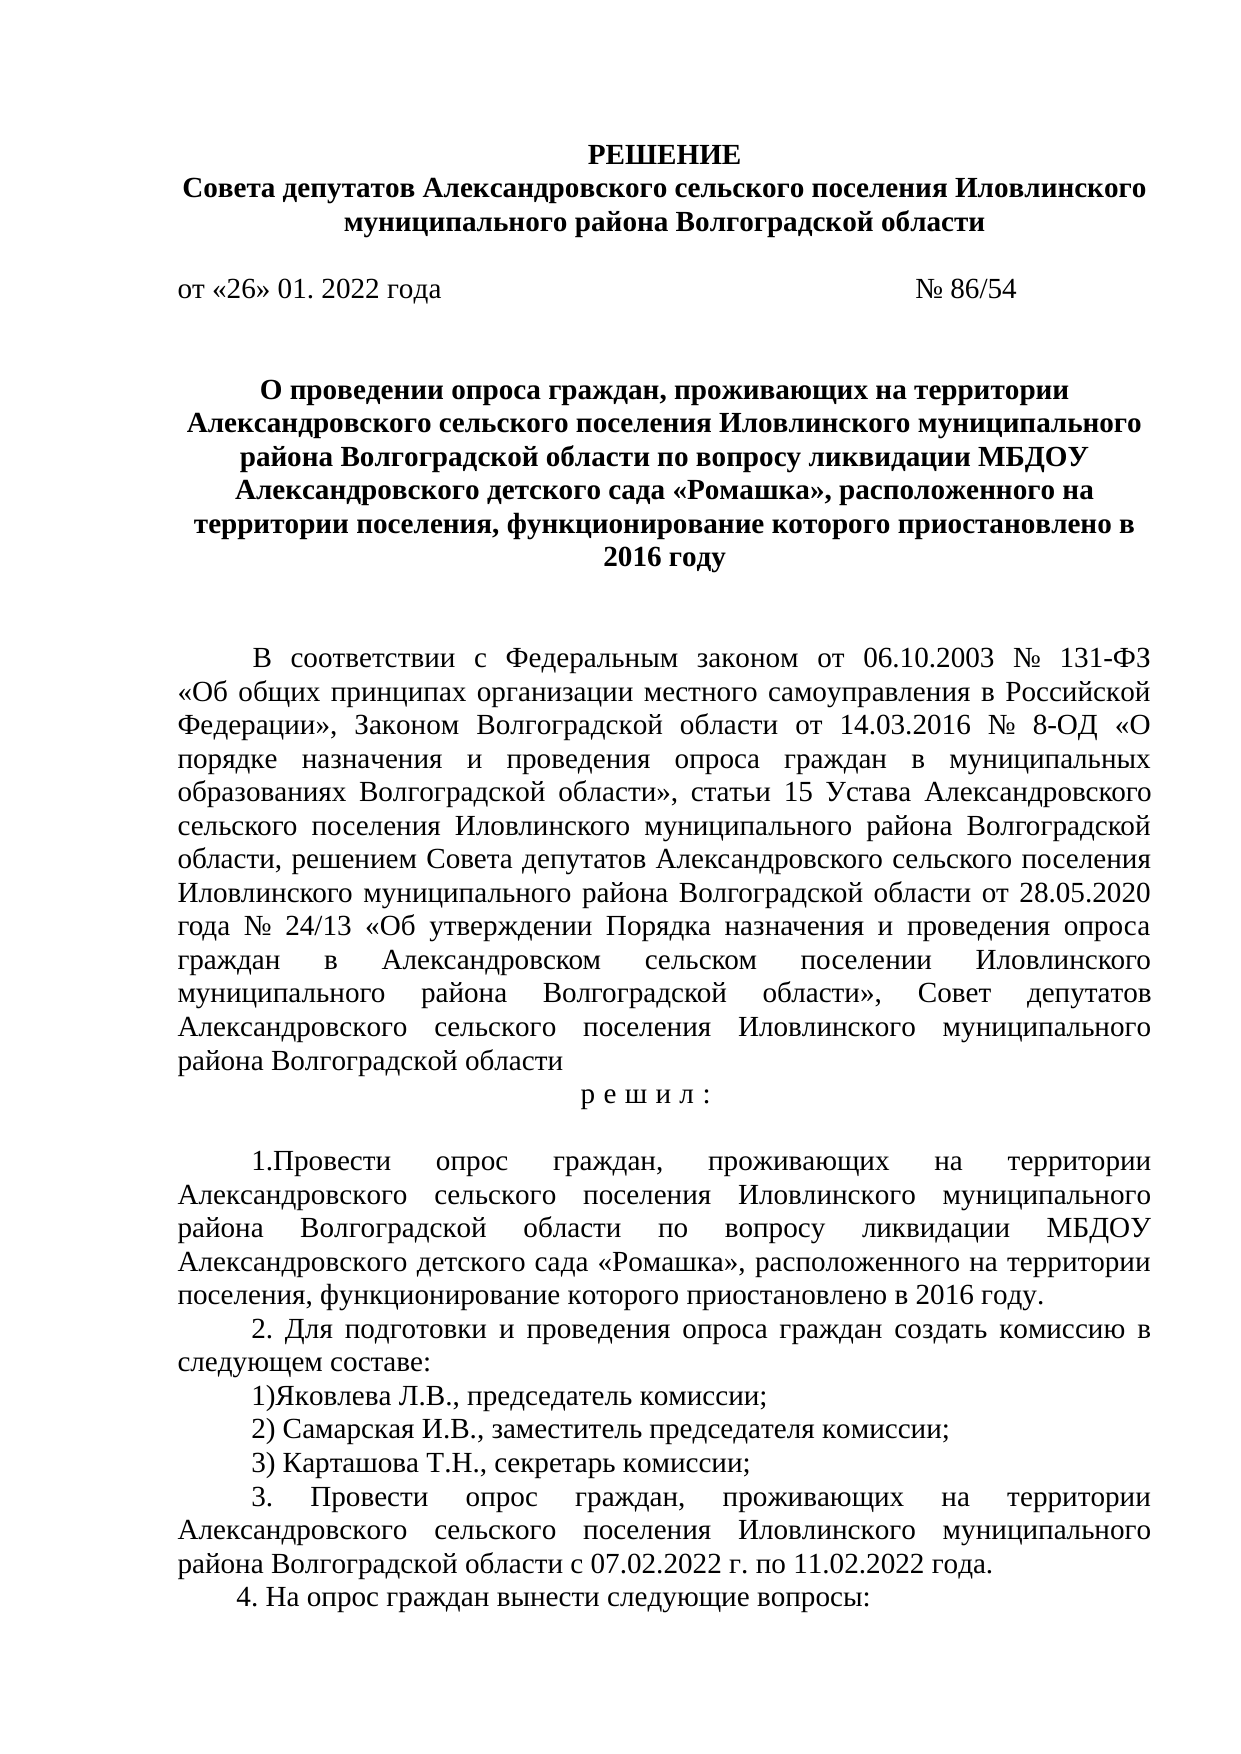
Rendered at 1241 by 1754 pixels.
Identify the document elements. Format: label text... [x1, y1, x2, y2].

text 1.Провести опрос граждан, проживающих на территории Александровского сельского поселения Иловлинского муниципального района Волгоградской области по вопросу ликвидации МБДОУ Александровского детского сада «Ромашка», расположенного на территории поселения, функционирование которого приостановлено в 2016 году. [177, 1143, 1152, 1311]
text О проведении опроса граждан, проживающих на территории Александровского сельского поселения Иловлинского муниципального района Волгоградской области по вопросу ликвидации МБДОУ Александровского детского сада «Ромашка», расположенного на территории поселения, функционирование которого приостановлено в 2016 году [177, 372, 1152, 573]
text 1)Яковлева Л.В., председатель комиссии; [177, 1378, 1152, 1412]
text Совета депутатов Александровского сельского поселения Иловлинского муниципального района Волгоградской области [177, 171, 1152, 238]
text 2) Самарская И.В., заместитель председателя комиссии; [177, 1412, 1152, 1445]
text РЕШЕНИЕ [177, 137, 1152, 171]
text от «26» 01. 2022 года № 86/54 [177, 271, 1152, 305]
text 3. Провести опрос граждан, проживающих на территории Александровского сельского поселения Иловлинского муниципального района Волгоградской области с 07.02.2022 г. по 11.02.2022 года. [177, 1479, 1152, 1579]
text 2. Для подготовки и проведения опроса граждан создать комиссию в следующем составе: [177, 1311, 1152, 1378]
text 3) Карташова Т.Н., секретарь комиссии; [177, 1445, 1152, 1479]
text В соответствии с Федеральным законом от 06.10.2003 № 131-ФЗ «Об общих принципах организации местного самоуправления в Российской Федерации», Законом Волгоградской области от 14.03.2016 № 8-ОД «О порядке назначения и проведения опроса граждан в муниципальных образованиях Волгоградской области», статьи 15 Устава Александровского сельского поселения Иловлинского муниципального района Волгоградской области, решением Совета депутатов Александровского сельского поселения Иловлинского муниципального района Волгоградской области от 28.05.2020 года № 24/13 «Об утверждении Порядка назначения и проведения опроса граждан в Александровском сельском поселении Иловлинского муниципального района Волгоградской области», Совет депутатов Александровского сельского поселения Иловлинского муниципального района Волгоградской области [177, 640, 1152, 1076]
text решил: [177, 1076, 1152, 1110]
text 4. На опрос граждан вынести следующие вопросы: [177, 1579, 1152, 1613]
